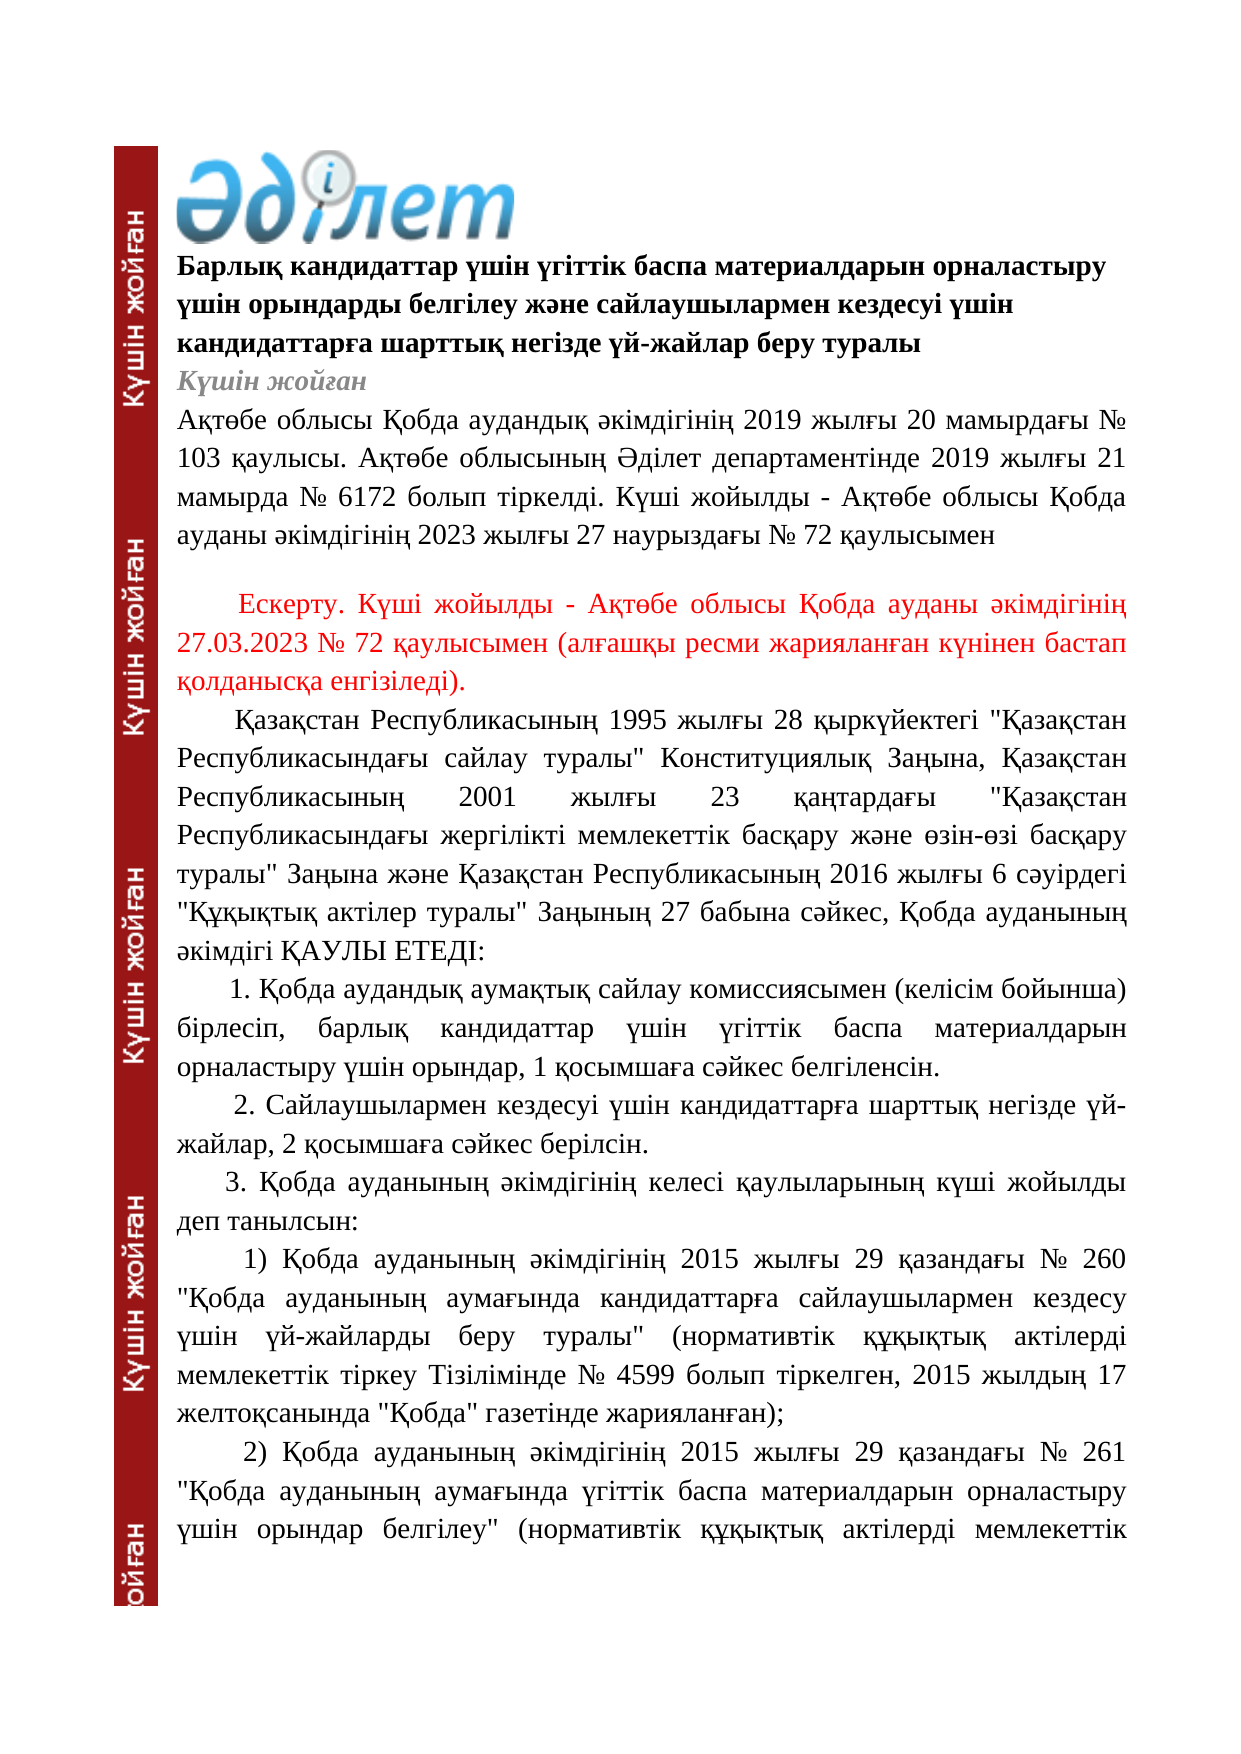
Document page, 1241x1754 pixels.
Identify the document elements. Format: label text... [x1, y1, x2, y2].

text Қазақстан Республикасының 1995 жылғы 28 қыркүйектегі "Қазақстан Республикасындағы сайлау туралы" Конституциялық Заңына, Қазақстан Республикасының 2001 жылғы 23 қаңтардағы "Қазақстан Республикасындағы жергілікті мемлекеттік басқару және өзін-өзі басқару туралы" Заңына және Қазақстан Республикасының 2016 жылғы 6 сәуірдегі "Құқықтық актілер туралы" Заңының 27 бабына сәйкес, Қобда ауданының әкімдігі ҚАУЛЫ ЕТЕДІ: [112, 702, 1128, 967]
picture [114, 397, 158, 402]
text Күшін жойған [112, 363, 1128, 397]
text 2. Сайлаушылармен кездесуі үшін кандидаттарға шарттық негізде үй-жайлар, 2 қосымшаға сәйкес берілсін. [112, 1087, 1128, 1159]
picture [114, 697, 158, 702]
text 1) Қобда ауданының әкімдігінің 2015 жылғы 29 қазандағы № 260 "Қобда ауданының аумағында кандидаттарға сайлаушылармен кездесу үшін үй-жайларды беру туралы" (нормативтік құқықтық актілерді мемлекеттік тіркеу Тізілімінде № 4599 болып тіркелген, 2015 жылдың 17 желтоқсанында "Қобда" газетінде жарияланған); [112, 1241, 1128, 1429]
picture [176, 150, 515, 244]
text Ескерту. Күші жойылды - Ақтөбе облысы Қобда ауданы әкімдігінің 27.03.2023 № 72 қаулысымен (алғашқы ресми жарияланған күнінен бастап қолданысқа енгізіледі). [112, 586, 1128, 697]
picture [114, 1159, 158, 1164]
text Барлық кандидаттар үшін үгіттік баспа материалдарын орналастыру үшін орындарды белгілеу және сайлаушылармен кездесуі үшін кандидаттарға шарттық негізде үй-жайлар беру туралы [112, 248, 1128, 358]
picture [114, 146, 158, 248]
picture [114, 1545, 158, 1606]
picture [114, 1236, 158, 1241]
text 1. Қобда аудандық аумақтық сайлау комиссиясымен (келісім бойынша) бірлесіп, барлық кандидаттар үшін үгіттік баспа материалдарын орналастыру үшін орындар, 1 қосымшаға сәйкес белгіленсін. [112, 972, 1128, 1082]
picture [114, 1082, 158, 1087]
text 3. Қобда ауданының әкімдігінің келесі қаулыларының күші жойылды деп танылсын: [112, 1164, 1128, 1236]
picture [114, 551, 158, 586]
picture [114, 358, 158, 363]
text Ақтөбе облысы Қобда аудандық әкімдігінің 2019 жылғы 20 мамырдағы № 103 қаулысы. Ақтөбе облысының Әділет департаментінде 2019 жылғы 21 мамырда № 6172 болып тіркелді. Күші жойылды - Ақтөбе облысы Қобда ауданы әкімдігінің 2023 жылғы 27 наурыздағы № 72 қаулысымен [112, 402, 1128, 551]
picture [114, 1429, 158, 1434]
picture [114, 967, 158, 972]
